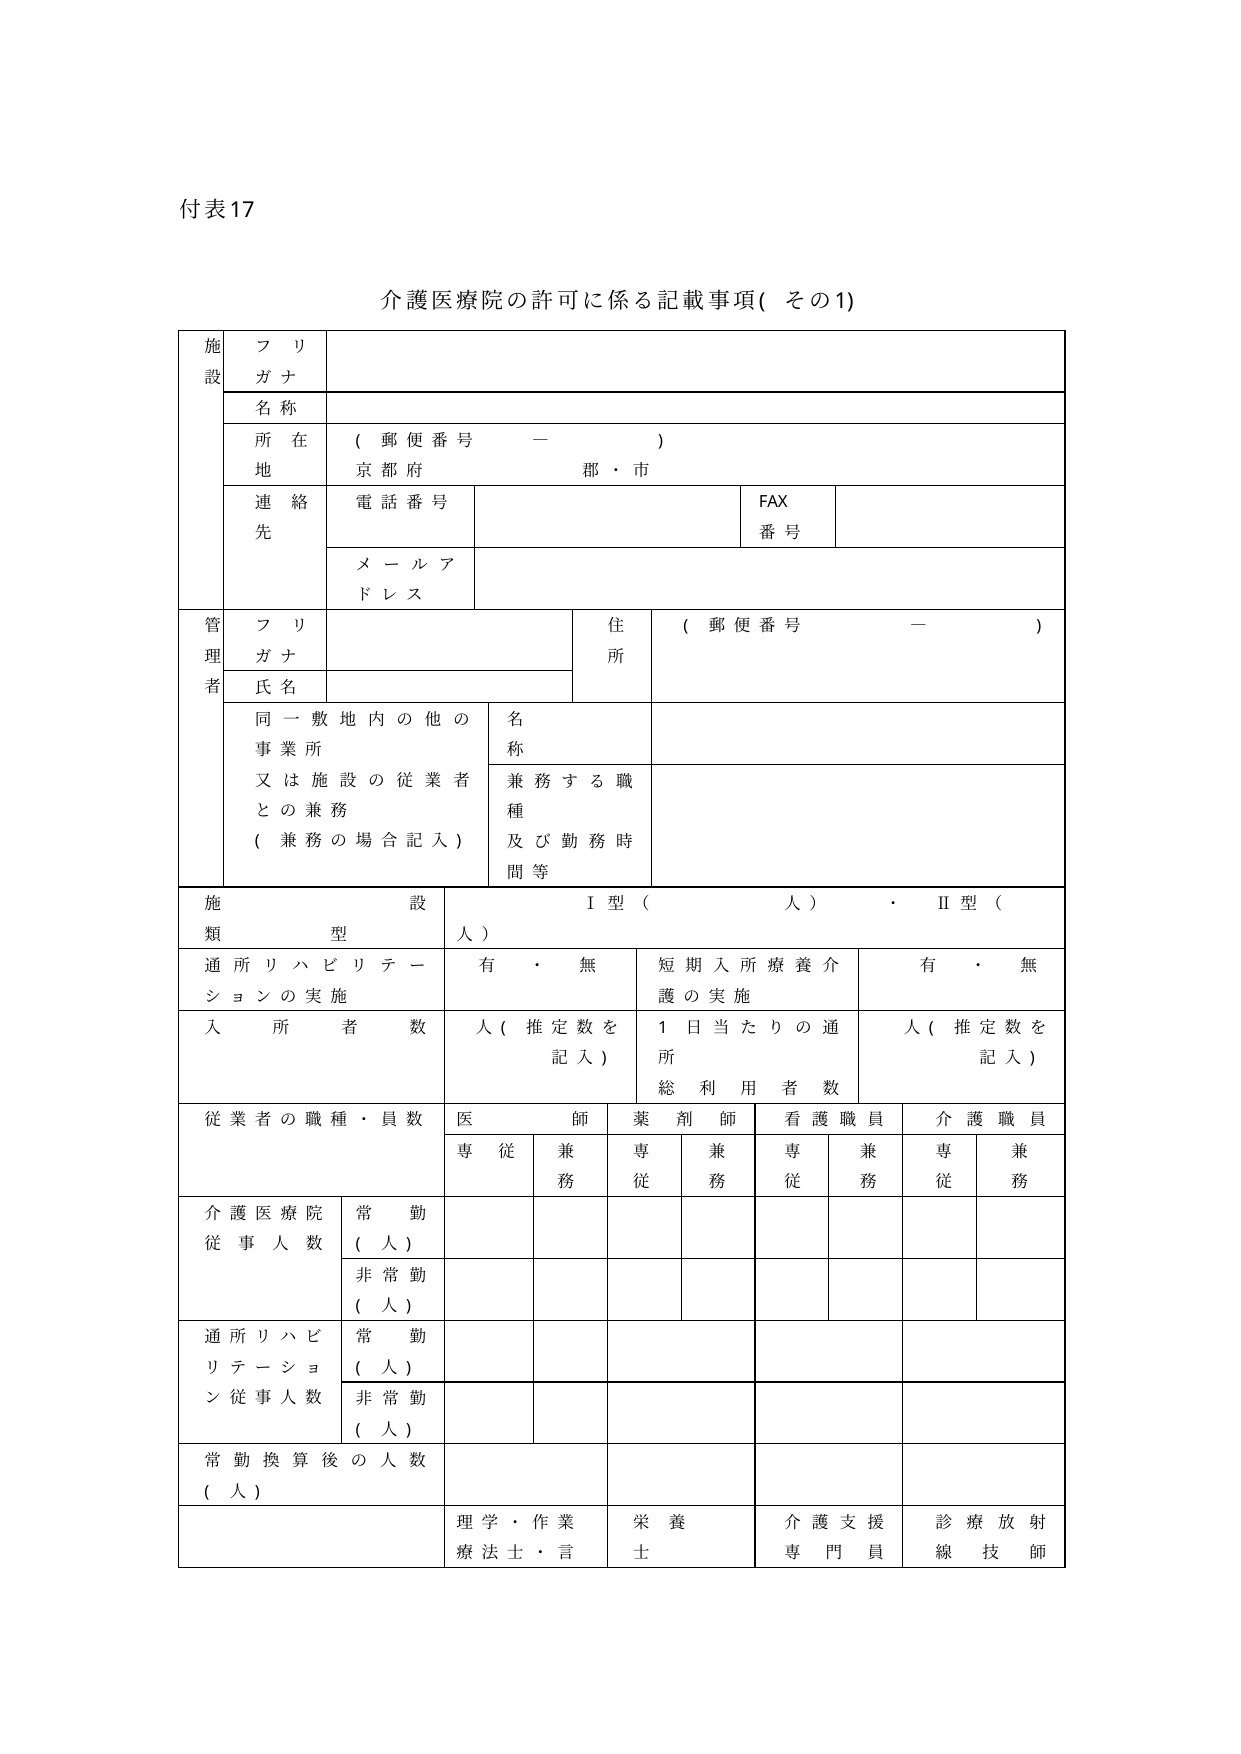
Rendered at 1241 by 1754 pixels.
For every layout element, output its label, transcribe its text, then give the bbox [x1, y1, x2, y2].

table_cell 非常勤(人) [342, 1383, 444, 1443]
table_cell 人(推定数を記入) [859, 1011, 1064, 1102]
table_cell 住所 [573, 610, 651, 702]
table_cell 兼 務 [829, 1135, 902, 1196]
table_cell [756, 1259, 828, 1319]
table_cell [534, 1383, 607, 1443]
table_cell 通所リハビリテーションの実施 [179, 949, 444, 1010]
table_cell 兼務 [534, 1135, 607, 1196]
table_cell [682, 1197, 754, 1258]
table_cell 連絡先 [224, 486, 326, 608]
table_cell [756, 1383, 902, 1443]
table_cell 常勤(人) [342, 1321, 444, 1381]
table_cell 常勤換算後の人数(人) [179, 1444, 444, 1505]
table_cell [475, 548, 1064, 608]
table_cell [608, 1259, 681, 1319]
table_cell 氏名 [224, 671, 326, 702]
table_cell [445, 1259, 533, 1319]
table_cell FAX番号 [741, 486, 835, 547]
table_cell [327, 671, 572, 702]
table_cell 専従 [756, 1135, 828, 1196]
table_cell 名称 [224, 393, 326, 423]
table_cell [534, 1197, 607, 1258]
table_cell 通所リハビリテーション従事人数 [179, 1321, 341, 1443]
table_cell フリガナ [224, 610, 326, 670]
table_cell [756, 1321, 902, 1381]
table_cell 常勤(人) [342, 1197, 444, 1258]
table_cell [445, 1444, 607, 1505]
table_cell 同一敷地内の他の事業所 又は施設の従業者との兼務 (兼務の場合記入) [224, 703, 488, 886]
table_cell Ⅰ型（ 人） ・ Ⅱ型（ 人） [445, 888, 1064, 948]
table_cell (郵便番号 ― ) [652, 610, 1064, 702]
table_cell 従業者の職種・員数 [179, 1104, 444, 1196]
table_cell 有 ・ 無 [445, 949, 636, 1010]
table_cell [903, 1259, 976, 1319]
table_cell [608, 1321, 754, 1381]
table_cell 管理者 [179, 610, 223, 886]
table_cell [445, 1383, 533, 1443]
table_cell [836, 486, 1064, 547]
text 介護医療院の許可に係る記載事項(その1) [179, 269, 1061, 329]
table_cell [327, 393, 1064, 423]
table_cell 介護支援専門員 [756, 1506, 902, 1567]
table_cell 有 ・ 無 [859, 949, 1064, 1010]
table_cell [652, 765, 1064, 886]
table_cell 短期入所療養介護の実施 [637, 949, 858, 1010]
table_cell [829, 1197, 902, 1258]
table_cell (郵便番号 ― ) 京都府 郡・市 [327, 424, 1064, 485]
table_cell [534, 1321, 607, 1381]
table_cell [608, 1383, 754, 1443]
table_cell 専従 [903, 1135, 976, 1196]
table_cell [608, 1444, 754, 1505]
table_cell 施 設 類 型 [179, 888, 444, 948]
table_header フリガナ [224, 331, 326, 391]
table_cell [445, 1197, 533, 1258]
table_cell [534, 1259, 607, 1319]
table_cell 専従 [608, 1135, 681, 1196]
table_cell [977, 1197, 1064, 1258]
table_header [327, 331, 1064, 391]
table_cell メールアドレス [327, 548, 474, 608]
table_cell 電話番号 [327, 486, 474, 547]
table_cell 介護医療院 従事人数 [179, 1197, 341, 1319]
table_cell 看護職員 [756, 1104, 902, 1134]
table_cell 人(推定数を記入) [445, 1011, 636, 1102]
table_cell [903, 1444, 1064, 1505]
table_cell 所在地 [224, 424, 326, 485]
table_cell [903, 1321, 1064, 1381]
table_cell [977, 1259, 1064, 1319]
table_cell [327, 610, 572, 670]
table_cell 医師 [445, 1104, 607, 1134]
text 付表17 [179, 177, 1061, 238]
table_cell 栄養士 [608, 1506, 754, 1567]
table_cell [682, 1259, 754, 1319]
table_header 施設 [179, 331, 223, 608]
table_cell [903, 1197, 976, 1258]
table_cell 入所者数 [179, 1011, 444, 1102]
table_cell [445, 1321, 533, 1381]
table_cell [756, 1197, 828, 1258]
table_cell 理学・作業療法士・言語聴覚士 [445, 1506, 607, 1567]
table_cell 兼務 [682, 1135, 754, 1196]
table_cell 診療放射線技師 [903, 1506, 1064, 1567]
table_cell [179, 1506, 444, 1567]
table_cell [829, 1259, 902, 1319]
table_cell 薬剤師 [608, 1104, 754, 1134]
table_cell [475, 486, 740, 547]
table_cell 介護職員 [903, 1104, 1064, 1134]
table_cell 1日当たりの通所 総利用者数 [637, 1011, 858, 1102]
table_cell 専従 [445, 1135, 533, 1196]
table_cell [652, 703, 1064, 764]
table_cell 名 称 [489, 703, 651, 764]
table_cell 兼 務 [977, 1135, 1064, 1196]
table_cell [608, 1197, 681, 1258]
table_cell [903, 1383, 1064, 1443]
table_cell 非常勤(人) [342, 1259, 444, 1319]
table_cell [756, 1444, 902, 1505]
table_cell 兼務する職種 及び勤務時間等 [489, 765, 651, 886]
